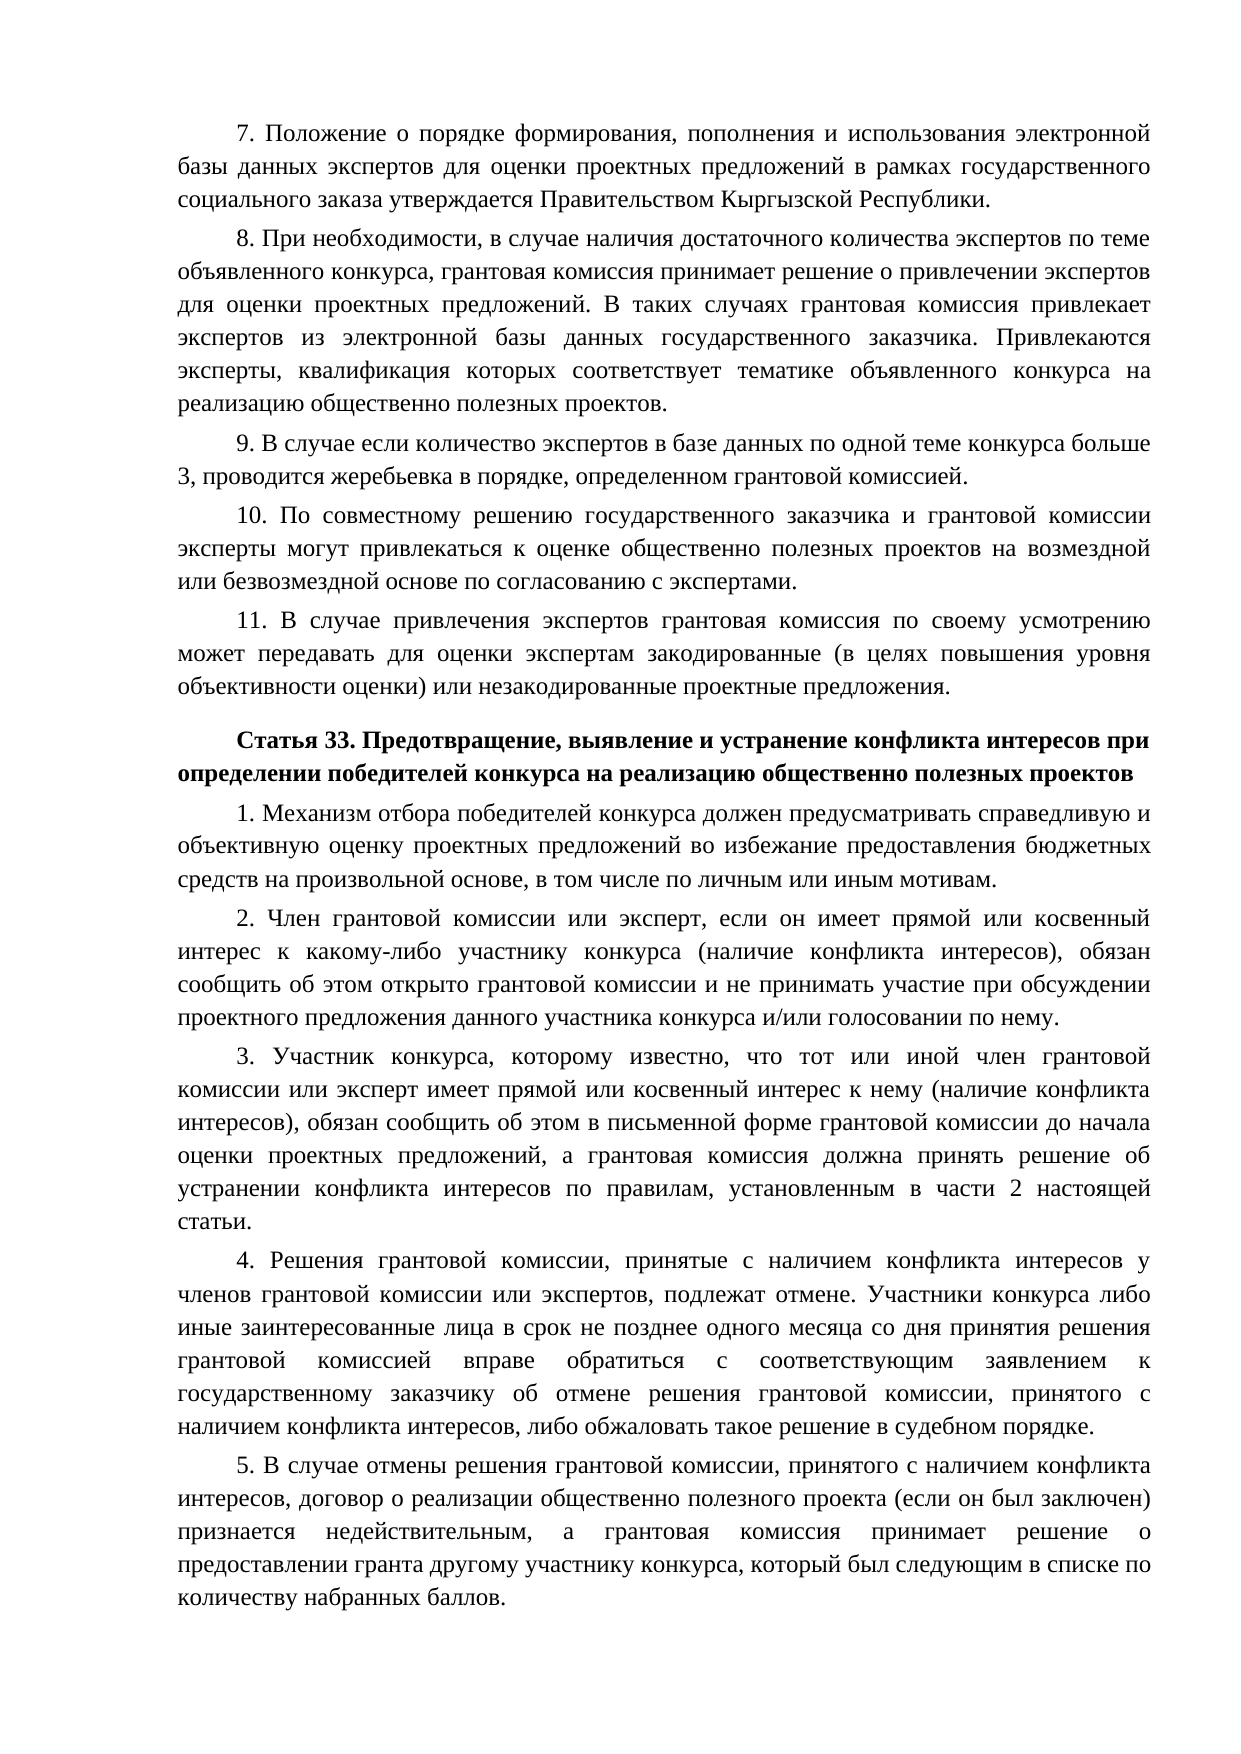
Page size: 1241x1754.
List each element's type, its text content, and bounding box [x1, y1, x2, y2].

text 3. Участник конкурса, которому известно, что тот или иной член грантовой комиссии или эксперт имеет прямой или косвенный интерес к нему (наличие конфликта интересов), обязан сообщить об этом в письменной форме грантовой комиссии до начала оценки проектных предложений, а грантовая комиссия должна принять решение об устранении конфликта интересов по правилам, установленным в части 2 настоящей статьи. [177, 1041, 1152, 1235]
text 9. В случае если количество экспертов в базе данных по одной теме конкурса больше 3, проводится жеребьевка в порядке, определенном грантовой комиссией. [177, 428, 1152, 489]
text Статья 33. Предотвращение, выявление и устранение конфликта интересов при определении победителей конкурса на реализацию общественно полезных проектов [177, 725, 1152, 787]
text 1. Механизм отбора победителей конкурса должен предусматривать справедливую и объективную оценку проектных предложений во избежание предоставления бюджетных средств на произвольной основе, в том числе по личным или иным мотивам. [177, 798, 1152, 892]
text 5. В случае отмены решения грантовой комиссии, принятого с наличием конфликта интересов, договор о реализации общественно полезного проекта (если он был заключен) признается недействительным, а грантовая комиссия принимает решение о предоставлении гранта другому участнику конкурса, который был следующим в списке по количеству набранных баллов. [177, 1450, 1152, 1611]
text 4. Решения грантовой комиссии, принятые с наличием конфликта интересов у членов грантовой комиссии или экспертов, подлежат отмене. Участники конкурса либо иные заинтересованные лица в срок не позднее одного месяца со дня принятия решения грантовой комиссией вправе обратиться с соответствующим заявлением к государственному заказчику об отмене решения грантовой комиссии, принятого с наличием конфликта интересов, либо обжаловать такое решение в судебном порядке. [177, 1246, 1152, 1439]
text 2. Член грантовой комиссии или эксперт, если он имеет прямой или косвенный интерес к какому-либо участнику конкурса (наличие конфликта интересов), обязан сообщить об этом открыто грантовой комиссии и не принимать участие при обсуждении проектного предложения данного участника конкурса и/или голосовании по нему. [177, 903, 1152, 1031]
text 7. Положение о порядке формирования, пополнения и использования электронной базы данных экспертов для оценки проектных предложений в рамках государственного социального заказа утверждается Правительством Кыргызской Республики. [177, 118, 1152, 213]
text 8. При необходимости, в случае наличия достаточного количества экспертов по теме объявленного конкурса, грантовая комиссия принимает решение о привлечении экспертов для оценки проектных предложений. В таких случаях грантовая комиссия привлекает экспертов из электронной базы данных государственного заказчика. Привлекаются эксперты, квалификация которых соответствует тематике объявленного конкурса на реализацию общественно полезных проектов. [177, 223, 1152, 417]
text 11. В случае привлечения экспертов грантовая комиссия по своему усмотрению может передавать для оценки экспертам закодированные (в целях повышения уровня объективности оценки) или незакодированные проектные предложения. [177, 605, 1152, 700]
text 10. По совместному решению государственного заказчика и грантовой комиссии эксперты могут привлекаться к оценке общественно полезных проектов на возмездной или безвозмездной основе по согласованию с экспертами. [177, 500, 1152, 595]
